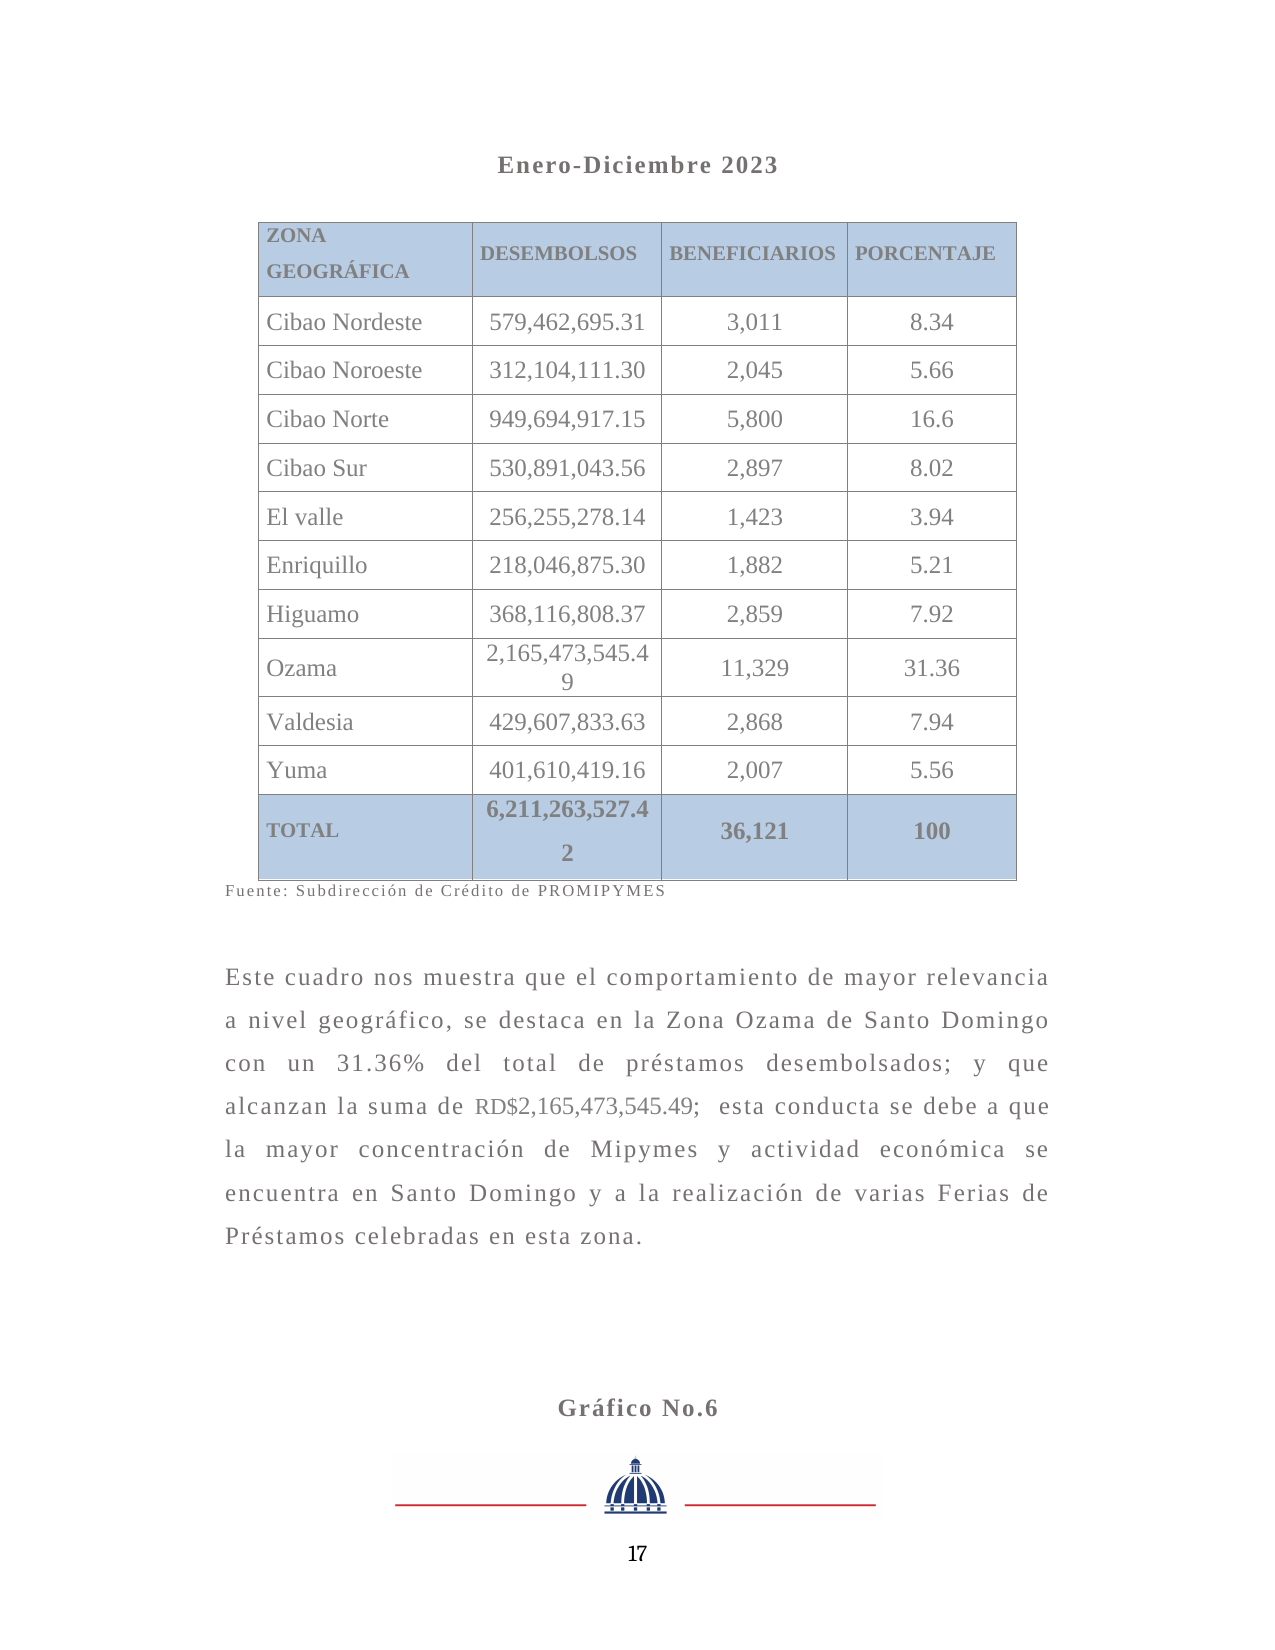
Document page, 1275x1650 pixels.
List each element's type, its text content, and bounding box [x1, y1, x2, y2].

table_cell 31.36 [848, 639, 1016, 696]
table_cell Cibao Noroeste [259, 346, 472, 394]
table_cell El valle [259, 492, 472, 540]
table_cell 5.66 [848, 346, 1016, 394]
table_cell 429,607,833.63 [473, 697, 661, 745]
table_cell 2,165,473,545.49 [473, 639, 661, 696]
table_cell 2,897 [662, 444, 847, 491]
table_cell 16.6 [848, 395, 1016, 442]
table_cell 11,329 [662, 639, 847, 696]
table_header BENEFICIARIOS [662, 223, 847, 296]
table_cell 1,423 [662, 492, 847, 540]
table_cell 3,011 [662, 297, 847, 345]
table_cell 7.94 [848, 697, 1016, 745]
table_cell 36,121 [662, 795, 847, 879]
table_cell 401,610,419.16 [473, 746, 661, 793]
table_cell 8.34 [848, 297, 1016, 345]
table_cell 7.92 [848, 590, 1016, 637]
table_cell 3.94 [848, 492, 1016, 540]
table_cell Cibao Nordeste [259, 297, 472, 345]
text Este cuadro nos muestra que el comportamiento de mayor relevancia a nivel geográfico, se destaca en la Zona Ozama de Santo Domingo con un 31.36% del total de préstamos desembolsados; y que alcanzan la suma de RD$2,165,473,545.49; esta conducta se debe a que la mayor concentración de Mipymes y actividad económica se encuentra en Santo Domingo y a la realización de varias Ferias de Préstamos celebradas en esta zona. [225, 962, 1050, 1249]
text Gráfico No.6 [225, 1393, 1050, 1422]
text Enero-Diciembre 2023 [225, 150, 1050, 179]
table_cell 2,045 [662, 346, 847, 394]
table_cell 2,859 [662, 590, 847, 637]
table_cell 579,462,695.31 [473, 297, 661, 345]
table_cell 2,868 [662, 697, 847, 745]
table_cell Higuamo [259, 590, 472, 637]
picture [391, 1452, 884, 1519]
table_header ZONA GEOGRÁFICA [259, 223, 472, 296]
table_cell Valdesia [259, 697, 472, 745]
table_cell 6,211,263,527.42 [473, 795, 661, 879]
table_cell Cibao Sur [259, 444, 472, 491]
table_header PORCENTAJE [848, 223, 1016, 296]
table_cell 949,694,917.15 [473, 395, 661, 442]
table_cell 100 [848, 795, 1016, 879]
table_cell TOTAL [259, 795, 472, 879]
table_header DESEMBOLSOS [473, 223, 661, 296]
table_cell Cibao Norte [259, 395, 472, 442]
text Fuente: Subdirección de Crédito de PROMIPYMES [225, 222, 1050, 900]
table_cell 256,255,278.14 [473, 492, 661, 540]
table_cell 368,116,808.37 [473, 590, 661, 637]
table_cell 5,800 [662, 395, 847, 442]
table_cell Yuma [259, 746, 472, 793]
table_cell 1,882 [662, 541, 847, 589]
table_cell 312,104,111.30 [473, 346, 661, 394]
table_cell 5.21 [848, 541, 1016, 589]
table_cell 530,891,043.56 [473, 444, 661, 491]
table_cell Enriquillo [259, 541, 472, 589]
table_cell 5.56 [848, 746, 1016, 793]
table_cell 8.02 [848, 444, 1016, 491]
table_cell 2,007 [662, 746, 847, 793]
table_cell Ozama [259, 639, 472, 696]
table_cell 218,046,875.30 [473, 541, 661, 589]
